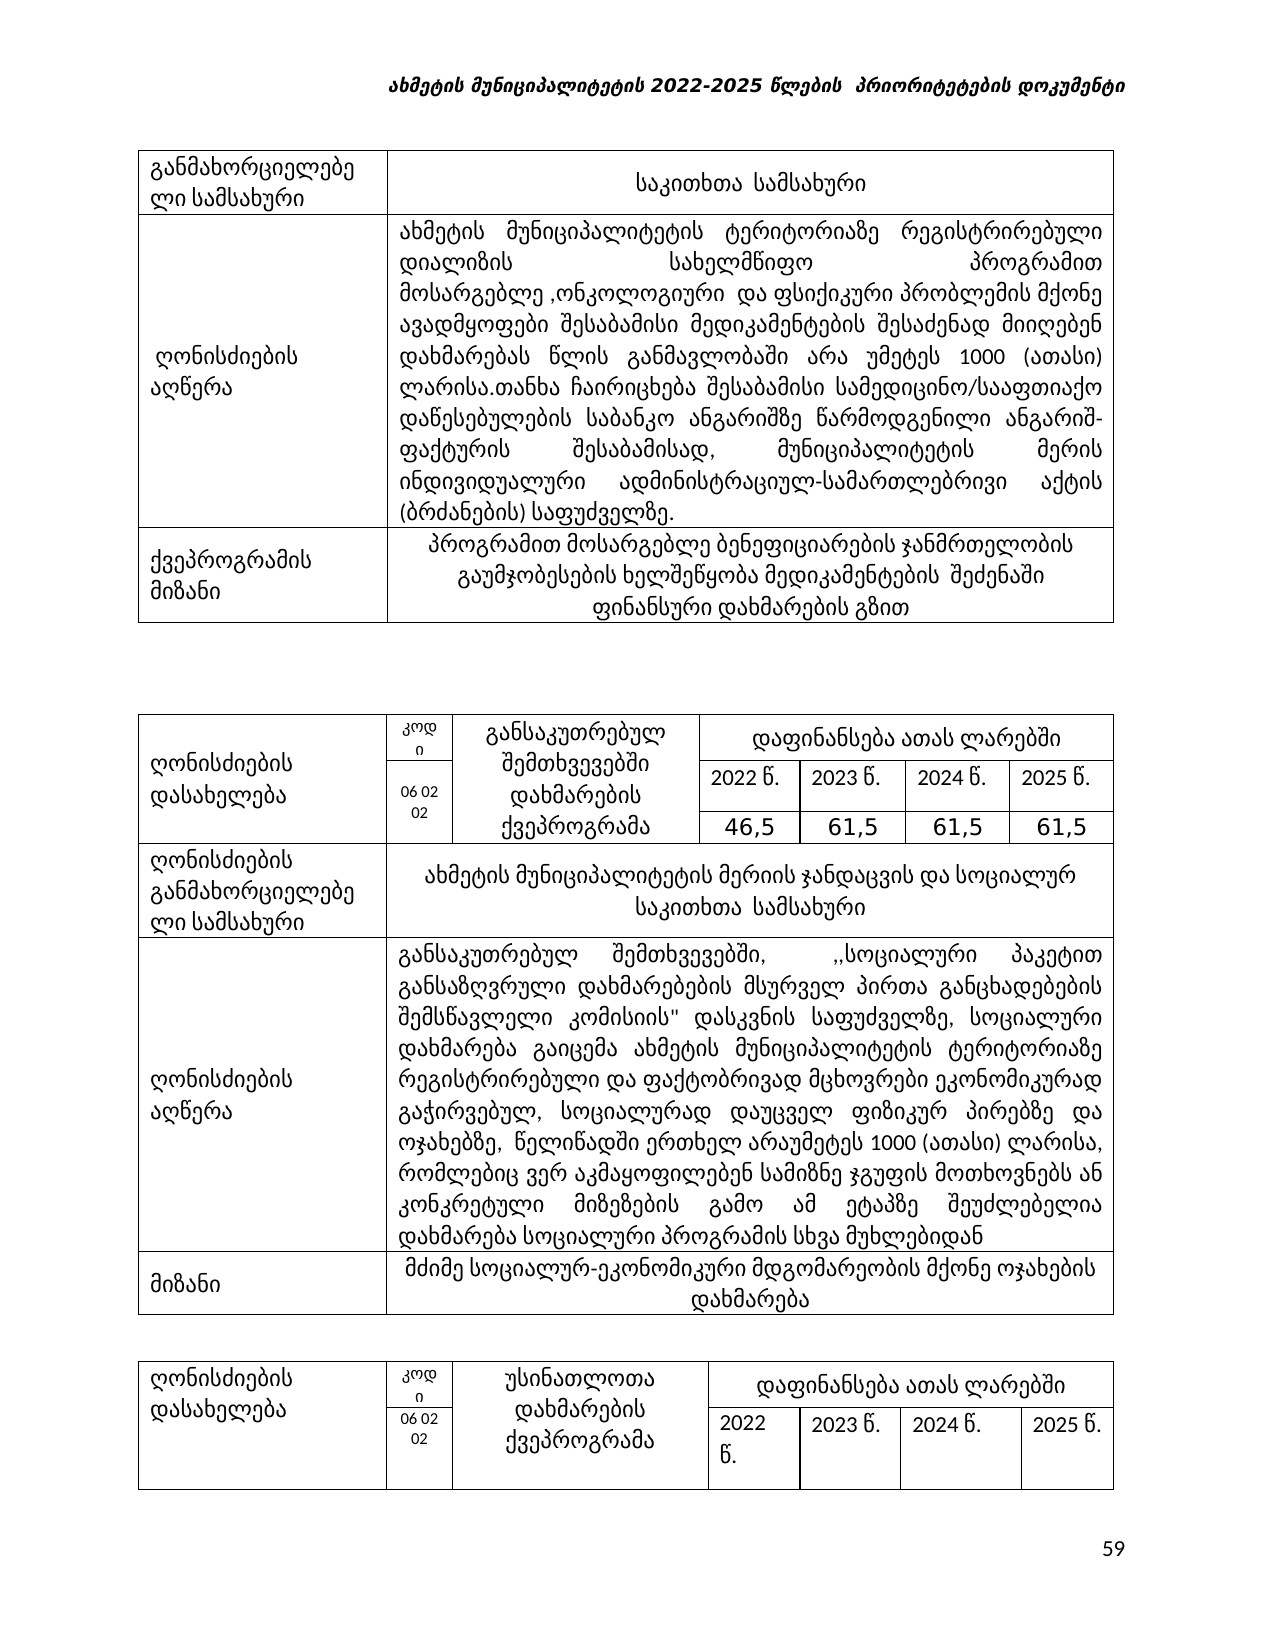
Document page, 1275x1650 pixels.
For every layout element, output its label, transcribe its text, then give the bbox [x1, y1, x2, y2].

table_header განსაკუთრებულ შემთხვევებში დახმარების ქვეპროგრამა [453, 715, 699, 842]
table_cell 06 02 02 [387, 1408, 452, 1489]
table_cell ღონისძიების აღწერა [139, 938, 386, 1251]
table_cell მიზანი [139, 1252, 386, 1314]
table_cell 46,5 [700, 812, 799, 842]
table_header კოდი [387, 1362, 452, 1407]
table_cell 2025 წ. [1022, 1408, 1113, 1489]
table_header ღონისძიების დასახელება [139, 1362, 386, 1489]
table_cell ახმეტის მუნიციპალიტეტის მერიის ჯანდაცვის და სოციალურ საკითხთა სამსახური [387, 844, 1113, 937]
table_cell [388, 151, 1113, 213]
table_cell 2022 წ. [709, 1408, 799, 1489]
table_cell ახმეტის მუნიციპალიტეტის ტერიტორიაზე რეგისტრირებული დიალიზის სახელმწიფო პროგრამით მოსარგებლე ,ონკოლოგიური და ფსიქიკური პრობლემის მქონე ავადმყოფები შესაბამისი მედიკამენტების შესაძენად მიიღებენ დახმარებას წლის განმავლობაში არა უმეტეს 1000 (ათასი) ლარისა.თანხა ჩაირიცხება შესაბამისი სამედიცინო/სააფთიაქო დაწესებულების საბანკო ანგარიშზე წარმოდგენილი ანგარიშ-ფაქტურის შესაბამისად, მუნიციპალიტეტის მერის ინდივიდუალური ადმინისტრაციულ-სამართლებრივი აქტის (ბრძანების) საფუძველზე. [388, 215, 1113, 527]
table_cell 06 02 02 [387, 761, 452, 842]
table_cell მძიმე სოციალურ-ეკონომიკური მდგომარეობის მქონე ოჯახების დახმარება [387, 1252, 1113, 1314]
table_cell 2025 წ. [1010, 761, 1113, 811]
table_header დაფინანსება ათას ლარებში [709, 1362, 1113, 1407]
table_cell პროგრამით მოსარგებლე ბენეფიციარების ჯანმრთელობის გაუმჯობესების ხელშეწყობა მედიკამენტების შეძენაში ფინანსური დახმარების გზით [388, 528, 1113, 622]
table_header უსინათლოთა დახმარების ქვეპროგრამა [453, 1362, 708, 1489]
table_header კოდი [387, 715, 452, 760]
table_cell 61,5 [906, 812, 1009, 842]
table_cell 2023 წ. [801, 761, 905, 811]
table_cell 61,5 [801, 812, 905, 842]
table_header ღონისძიების დასახელება [139, 715, 386, 842]
table_cell 2023 წ. [801, 1408, 900, 1489]
table_cell განსაკუთრებულ შემთხვევებში, ,,სოციალური პაკეტით განსაზღვრული დახმარებების მსურველ პირთა განცხადებების შემსწავლელი კომისიის" დასკვნის საფუძველზე, სოციალური დახმარება გაიცემა ახმეტის მუნიციპალიტეტის ტერიტორიაზე რეგისტრირებული და ფაქტობრივად მცხოვრები ეკონომიკურად გაჭირვებულ, სოციალურად დაუცველ ფიზიკურ პირებზე და ოჯახებზე, წელიწადში ერთხელ არაუმეტეს 1000 (ათასი) ლარისა, რომლებიც ვერ აკმაყოფილებენ სამიზნე ჯგუფის მოთხოვნებს ან კონკრეტული მიზეზების გამო ამ ეტაპზე შეუძლებელია დახმარება სოციალური პროგრამის სხვა მუხლებიდან [387, 938, 1113, 1251]
table_header დაფინანსება ათას ლარებში [700, 715, 1113, 760]
table_cell 2024 წ. [906, 761, 1009, 811]
table_cell ქვეპროგრამის მიზანი [139, 528, 387, 622]
table_cell 2024 წ. [901, 1408, 1021, 1489]
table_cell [139, 151, 387, 213]
table_cell 61,5 [1010, 812, 1113, 842]
table_cell ღონისძიების განმახორციელებელი სამსახური [139, 844, 386, 937]
table_cell 2022 წ. [700, 761, 799, 811]
table_cell ღონისძიების აღწერა [139, 215, 387, 527]
